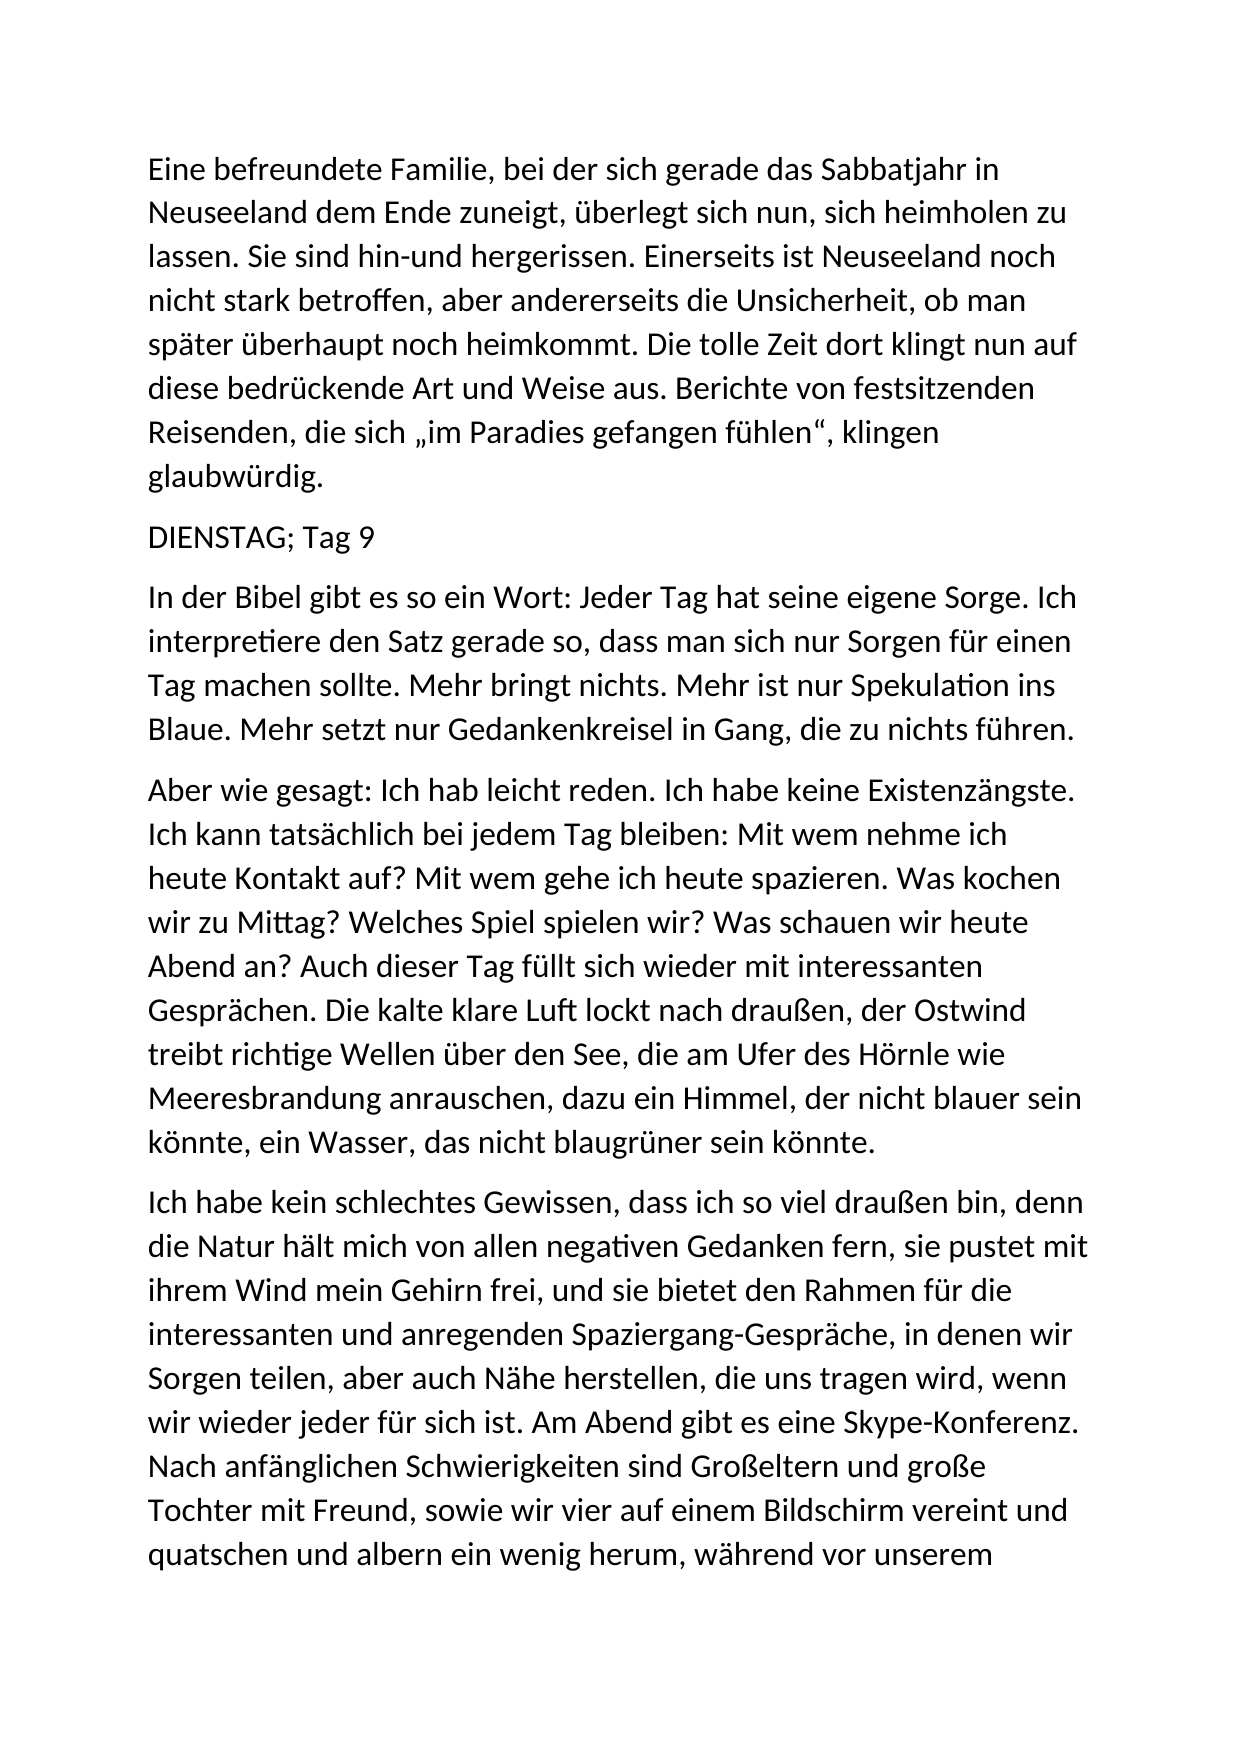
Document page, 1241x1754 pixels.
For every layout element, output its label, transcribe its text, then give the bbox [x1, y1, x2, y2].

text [148, 1181, 1093, 1574]
text Eine befreundete Familie, bei der sich gerade das Sabbatjahr in Neuseeland dem Ende zuneigt, überlegt sich nun, sich heimholen zu lassen. Sie sind hin-und hergerissen. Einerseits ist Neuseeland noch nicht stark betroffen, aber andererseits die Unsicherheit, ob man später überhaupt noch heimkommt. Die tolle Zeit dort klingt nun auf diese bedrückende Art und Weise aus. Berichte von festsitzenden Reisenden, die sich „im Paradies gefangen fühlen“, klingen glaubwürdig. [148, 148, 1093, 496]
text In der Bibel gibt es so ein Wort: Jeder Tag hat seine eigene Sorge. Ich interpretiere den Satz gerade so, dass man sich nur Sorgen für einen Tag machen sollte. Mehr bringt nichts. Mehr ist nur Spekulation ins Blaue. Mehr setzt nur Gedankenkreisel in Gang, die zu nichts führen. [148, 577, 1093, 749]
text Aber wie gesagt: Ich hab leicht reden. Ich habe keine Existenzängste. Ich kann tatsächlich bei jedem Tag bleiben: Mit wem nehme ich heute Kontakt auf? Mit wem gehe ich heute spazieren. Was kochen wir zu Mittag? Welches Spiel spielen wir? Was schauen wir heute Abend an? Auch dieser Tag füllt sich wieder mit interessanten Gesprächen. Die kalte klare Luft lockt nach draußen, der Ostwind treibt richtige Wellen über den See, die am Ufer des Hörnle wie Meeresbrandung anrauschen, dazu ein Himmel, der nicht blauer sein könnte, ein Wasser, das nicht blaugrüner sein könnte. [148, 769, 1093, 1161]
text DIENSTAG; Tag 9 [148, 516, 1093, 557]
